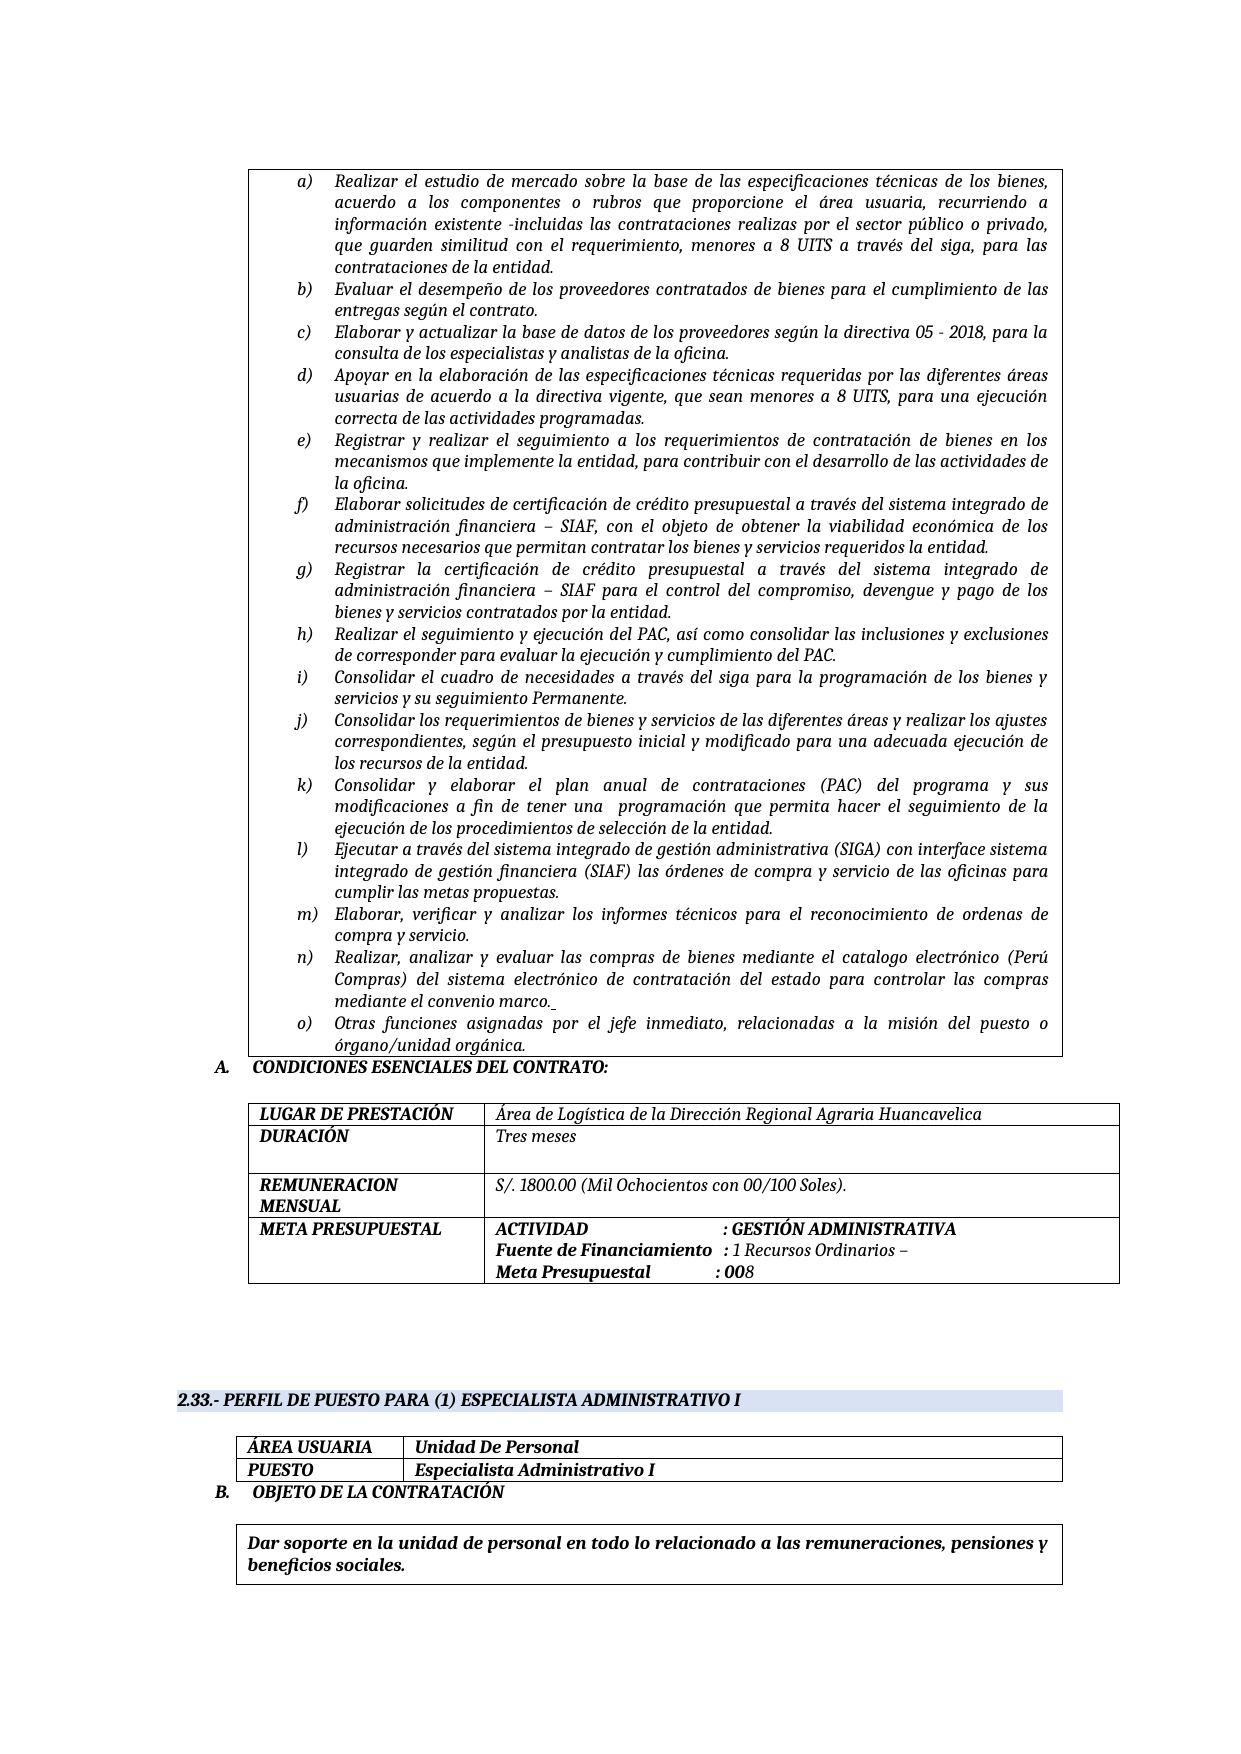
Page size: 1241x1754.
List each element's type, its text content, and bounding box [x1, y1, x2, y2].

table_header Realizar el estudio de mercado sobre la base de las especificaciones técnicas de los bienes, acuerdo a los componentes o rubros que proporcione el área usuaria, recurriendo a información existente -incluidas las contrataciones realizas por el sector público o privado, que guarden similitud con el requerimiento, menores a 8 UITS a través del siga, para las contrataciones de la entidad. Evaluar el desempeño de los proveedores contratados de bienes para el cumplimiento de las entregas según el contrato. Elaborar y actualizar la base de datos de los proveedores según la directiva 05 - 2018, para la consulta de los especialistas y analistas de la oficina. Apoyar en la elaboración de las especificaciones técnicas requeridas por las diferentes áreas usuarias de acuerdo a la directiva vigente, que sean menores a 8 UITS, para una ejecución correcta de las actividades programadas. Registrar y realizar el seguimiento a los requerimientos de contratación de bienes en los mecanismos que implemente la entidad, para contribuir con el desarrollo de las actividades de la oficina. Elaborar solicitudes de certificación de crédito presupuestal a través del sistema integrado de administración financiera – SIAF, con el objeto de obtener la viabilidad económica de los recursos necesarios que permitan contratar los bienes y servicios requeridos la entidad. Registrar la certificación de crédito presupuestal a través del sistema integrado de administración financiera – SIAF para el control del compromiso, devengue y pago de los bienes y servicios contratados por la entidad. Realizar el seguimiento y ejecución del PAC, así como consolidar las inclusiones y exclusiones de corresponder para evaluar la ejecución y cumplimiento del PAC. Consolidar el cuadro de necesidades a través del siga para la programación de los bienes y servicios y su seguimiento Permanente. Consolidar los requerimientos de bienes y servicios de las diferentes áreas y realizar los ajustes correspondientes, según el presupuesto inicial y modificado para una adecuada ejecución de los recursos de la entidad. Consolidar y elaborar el plan anual de contrataciones (PAC) del programa y sus modificaciones a fin de tener una programación que permita hacer el seguimiento de la ejecución de los procedimientos de selección de la entidad. Ejecutar a través del sistema integrado de gestión administrativa (SIGA) con interface sistema integrado de gestión financiera (SIAF) las órdenes de compra y servicio de las oficinas para cumplir las metas propuestas. Elaborar, verificar y analizar los informes técnicos para el reconocimiento de ordenas de compra y servicio. Realizar, analizar y evaluar las compras de bienes mediante el catalogo electrónico (Perú Compras) del sistema electrónico de contratación del estado para controlar las compras mediante el convenio marco. Otras funciones asignadas por el jefe inmediato, relacionadas a la misión del puesto o órgano/unidad orgánica. [249, 170, 1062, 1056]
table_header LUGAR DE PRESTACIÓN [249, 1104, 484, 1125]
table_cell S/. 1800.00 (Mil Ochocientos con 00/100 Soles). [485, 1174, 1119, 1217]
table_header Dar soporte en la unidad de personal en todo lo relacionado a las remuneraciones, pensiones y beneficios sociales. [237, 1525, 1062, 1583]
table_cell Tres meses [485, 1126, 1119, 1173]
table_cell ACTIVIDAD : GESTIÓN ADMINISTRATIVA Fuente de Financiamiento : 1 Recursos Ordinarios – Meta Presupuestal : 008 [485, 1218, 1119, 1283]
table_header Área de Logística de la Dirección Regional Agraria Huancavelica [485, 1104, 1119, 1125]
table_header Unidad De Personal [404, 1437, 1062, 1458]
table_cell PUESTO [237, 1459, 403, 1481]
table_header ÁREA USUARIA [237, 1437, 403, 1458]
table_cell Especialista Administrativo I [404, 1459, 1062, 1481]
text 2.33.- PERFIL DE PUESTO PARA (1) ESPECIALISTA ADMINISTRATIVO I [177, 1390, 1063, 1412]
table_cell REMUNERACION MENSUAL [249, 1174, 484, 1217]
table_cell DURACIÓN [249, 1126, 484, 1173]
list OBJETO DE LA CONTRATACIÓN [215, 1482, 1063, 1503]
table_cell META PRESUPUESTAL [249, 1218, 484, 1283]
list CONDICIONES ESENCIALES DEL CONTRATO: [215, 1057, 1063, 1078]
